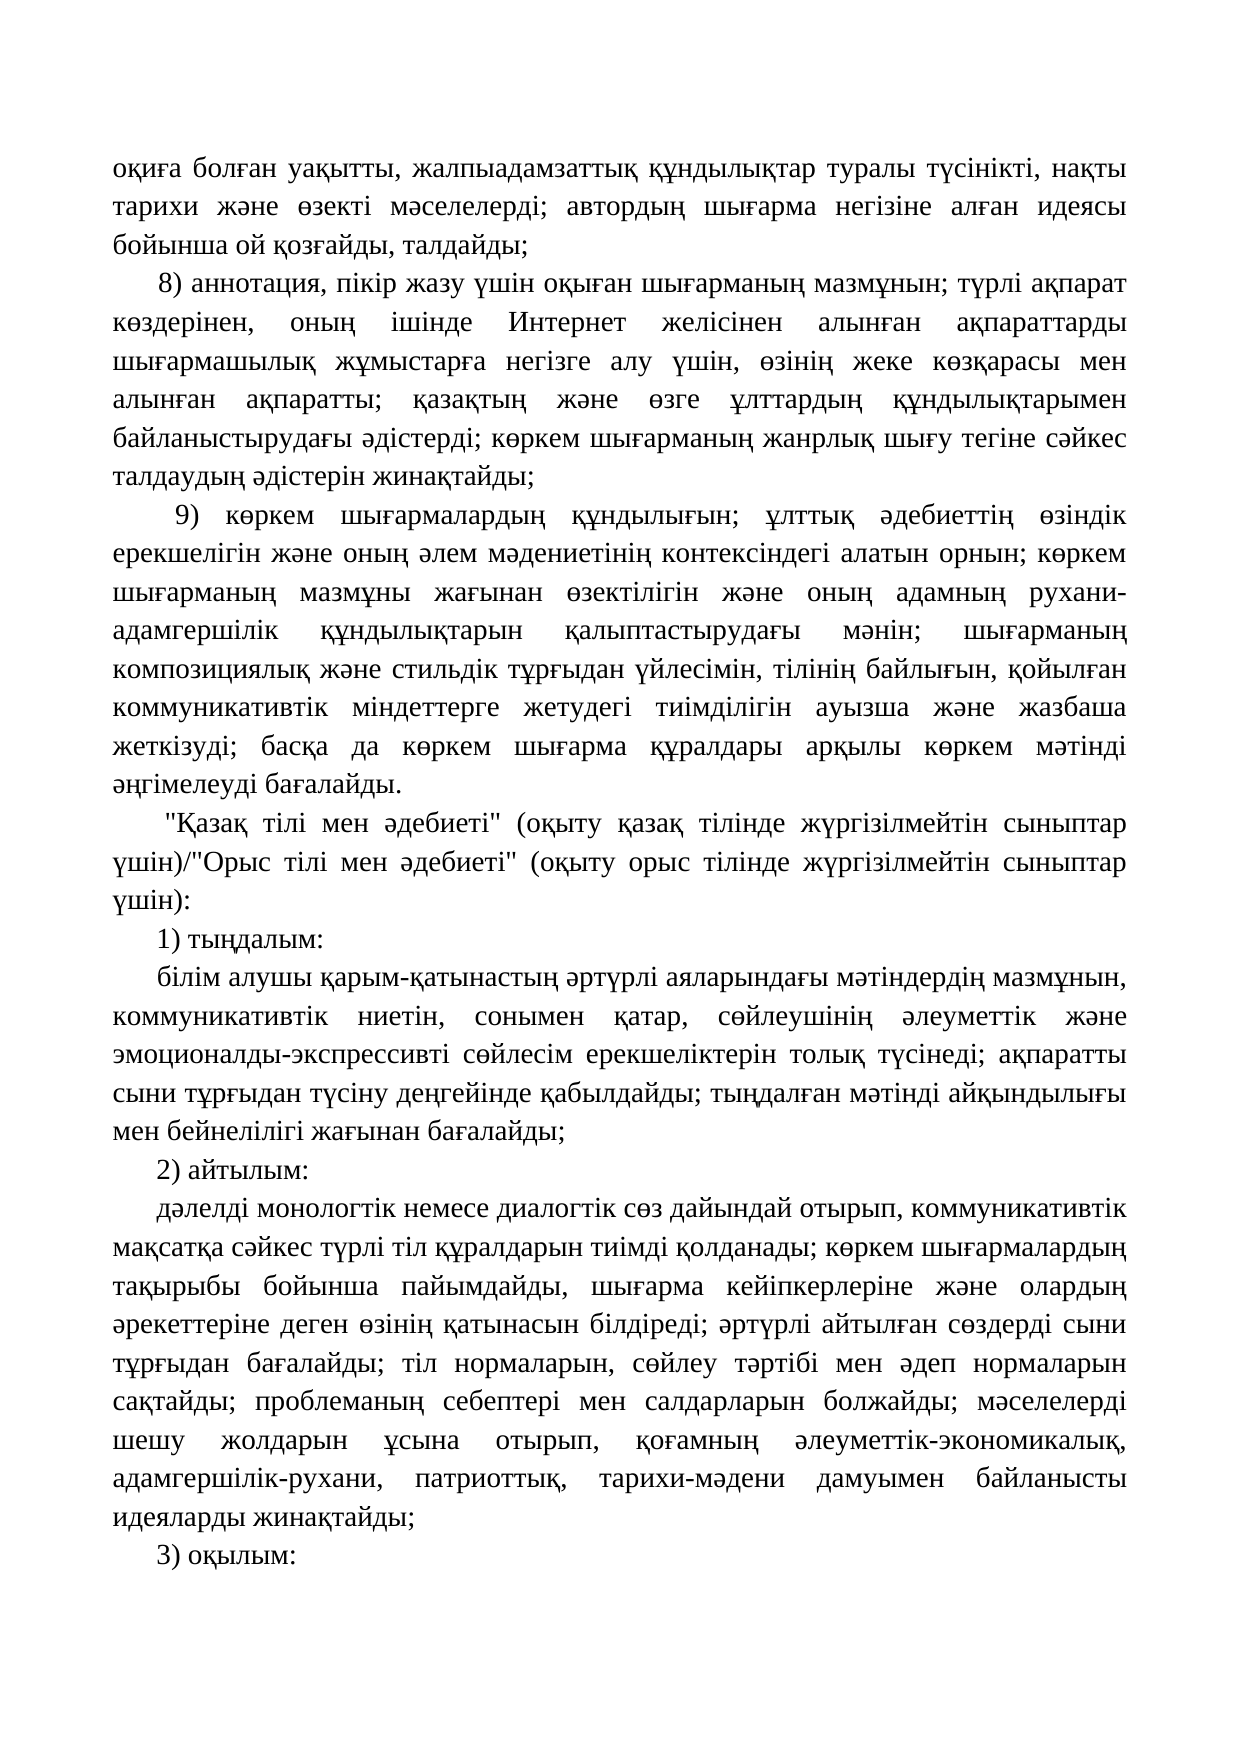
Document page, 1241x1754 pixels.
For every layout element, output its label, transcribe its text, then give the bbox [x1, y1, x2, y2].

text дәлелді монологтік немесе диалогтік сөз дайындай отырып, коммуникативтік мақсатқа сәйкес түрлі тіл құралдарын тиімді қолданады; көркем шығармалардың тақырыбы бойынша пайымдайды, шығарма кейіпкерлеріне және олардың әрекеттеріне деген өзінің қатынасын білдіреді; әртүрлі айтылған сөздерді сыни тұрғыдан бағалайды; тіл нормаларын, сөйлеу тәртібі мен әдеп нормаларын сақтайды; проблеманың себептері мен салдарларын болжайды; мәселелерді шешу жолдарын ұсына отырып, қоғамның әлеуметтік-экономикалық, адамгершілік-рухани, патриоттық, тарихи-мәдени дамуымен байланысты идеяларды жинақтайды; [112, 1191, 1128, 1532]
text 2) айтылым: [112, 1152, 1128, 1186]
text 1) тыңдалым: [112, 921, 1128, 954]
text "Қазақ тілі мен әдебиеті" (оқыту қазақ тілінде жүргізілмейтін сыныптар үшін)/"Орыс тілі мен әдебиеті" (оқыту орыс тілінде жүргізілмейтін сыныптар үшін): [112, 805, 1128, 916]
text 8) аннотация, пікір жазу үшін оқыған шығарманың мазмұнын; түрлі ақпарат көздерінен, оның ішінде Интернет желісінен алынған ақпараттарды шығармашылық жұмыстарға негізге алу үшін, өзінің жеке көзқарасы мен алынған ақпаратты; қазақтың және өзге ұлттардың құндылықтарымен байланыстырудағы әдістерді; көркем шығарманың жанрлық шығу тегіне сәйкес талдаудың әдістерін жинақтайды; [112, 266, 1128, 492]
text білім алушы қарым-қатынастың әртүрлі аяларындағы мәтіндердің мазмұнын, коммуникативтік ниетін, сонымен қатар, сөйлеушінің әлеуметтік және эмоционалды-экспрессивті сөйлесім ерекшеліктерін толық түсінеді; ақпаратты сыни тұрғыдан түсіну деңгейінде қабылдайды; тыңдалған мәтінді айқындылығы мен бейнелілігі жағынан бағалайды; [112, 959, 1128, 1147]
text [112, 150, 1128, 261]
text 3) оқылым: [112, 1537, 1128, 1571]
text 9) көркем шығармалардың құндылығын; ұлттық әдебиеттің өзіндік ерекшелігін және оның әлем мәдениетінің контексіндегі алатын орнын; көркем шығарманың мазмұны жағынан өзектілігін және оның адамның рухани-адамгершілік құндылықтарын қалыптастырудағы мәнін; шығарманың композициялық және стильдік тұрғыдан үйлесімін, тілінің байлығын, қойылған коммуникативтік міндеттерге жетудегі тиімділігін ауызша және жазбаша жеткізуді; басқа да көркем шығарма құралдары арқылы көркем мәтінді әңгімелеуді бағалайды. [112, 497, 1128, 800]
